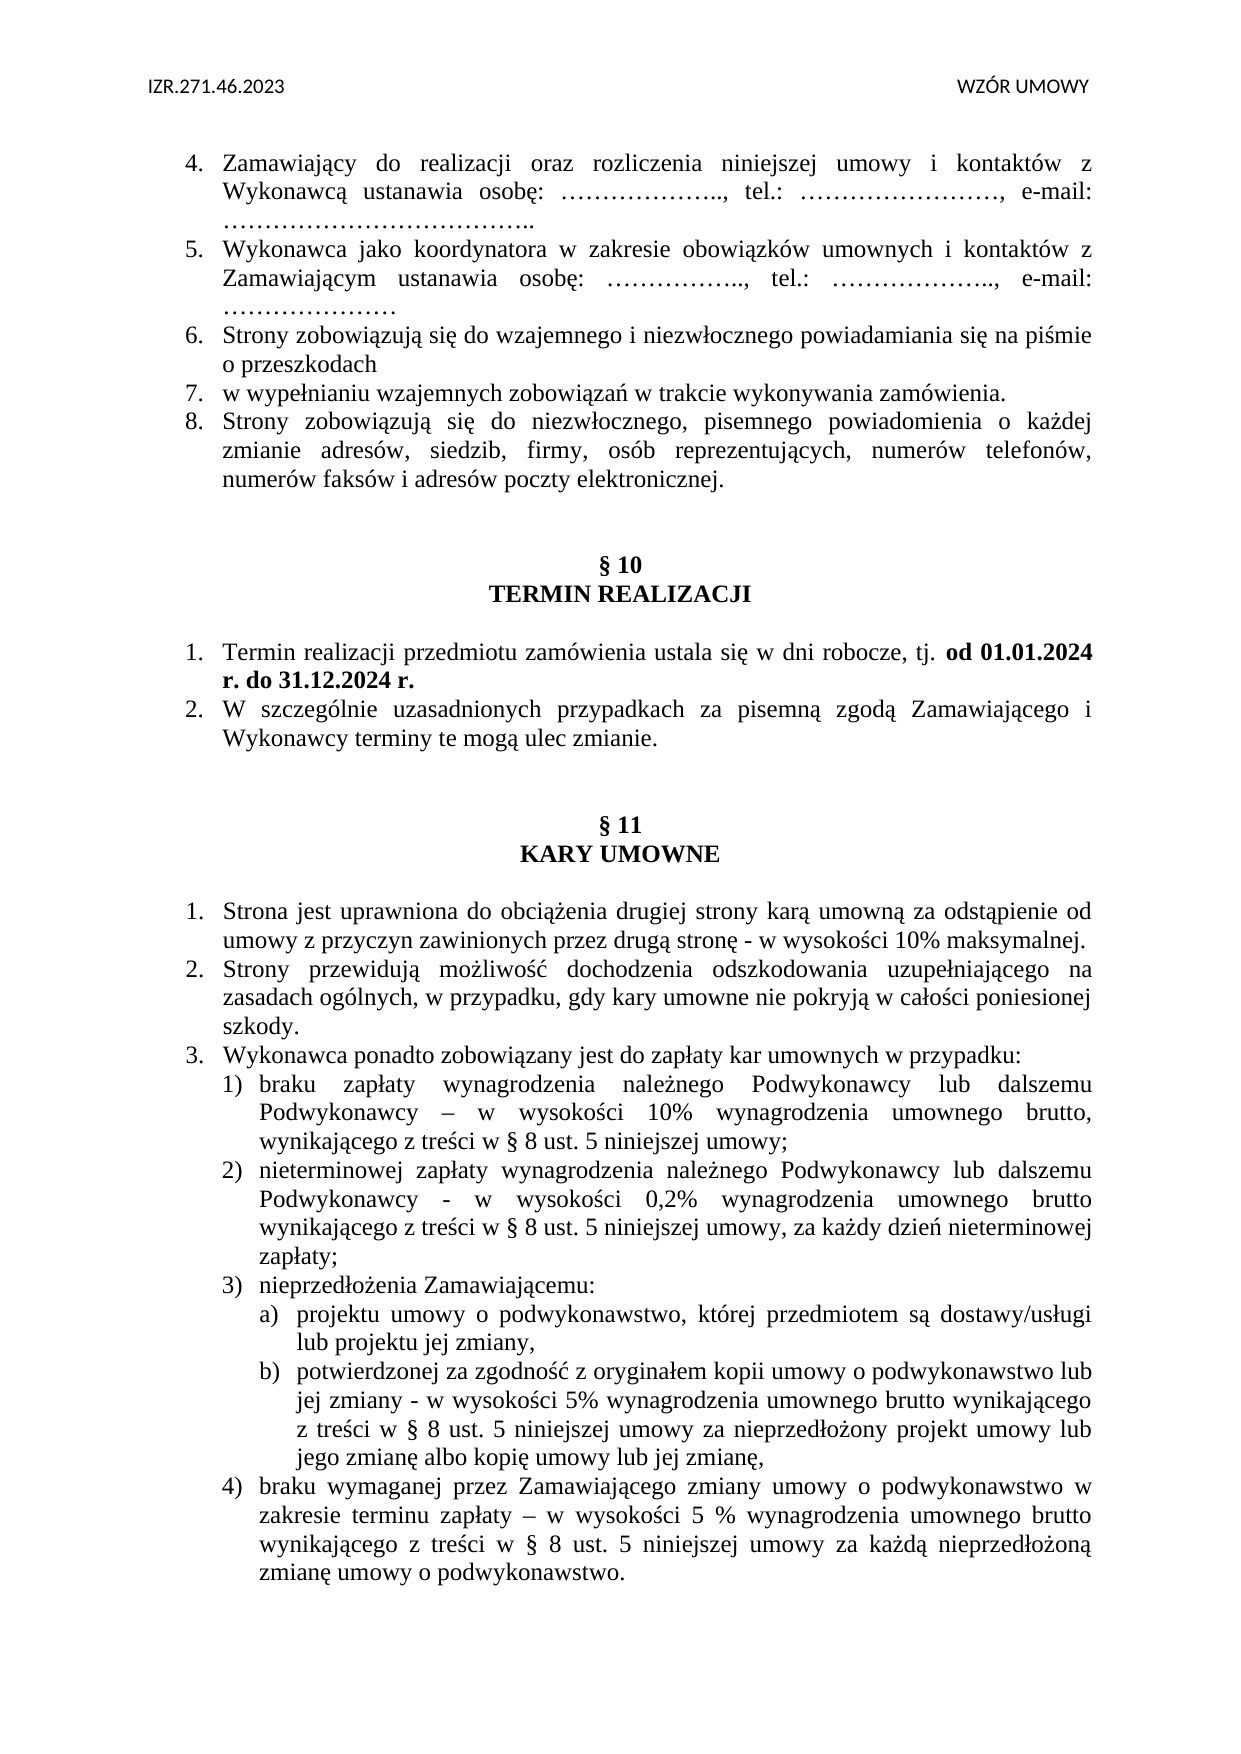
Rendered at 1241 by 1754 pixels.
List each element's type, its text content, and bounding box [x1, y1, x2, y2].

list Strony zobowiązują się do wzajemnego i niezwłocznego powiadamiania się na piśmie o przeszkodach [185, 320, 1093, 378]
text KARY UMOWNE [148, 839, 1093, 867]
list braku wymaganej przez Zamawiającego zmiany umowy o podwykonawstwo w zakresie terminu zapłaty – w wysokości 5 % wynagrodzenia umownego brutto wynikającego z treści w § 8 ust. 5 niniejszej umowy za każdą nieprzedłożoną zmianę umowy o podwykonawstwo. [222, 1471, 1093, 1586]
list potwierdzonej za zgodność z oryginałem kopii umowy o podwykonawstwo lub jej zmiany - w wysokości 5% wynagrodzenia umownego brutto wynikającego z treści w § 8 ust. 5 niniejszej umowy za nieprzedłożony projekt umowy lub jego zmianę albo kopię umowy lub jej zmianę, [259, 1356, 1093, 1471]
list Zamawiający do realizacji oraz rozliczenia niniejszej umowy i kontaktów z Wykonawcą ustanawia osobę: ……………….., tel.: ……………………, e-mail: ……………………………….. [185, 148, 1093, 234]
list projektu umowy o podwykonawstwo, której przedmiotem są dostawy/usługi lub projektu jej zmiany, [259, 1299, 1093, 1356]
list W szczególnie uzasadnionych przypadkach za pisemną zgodą Zamawiającego i Wykonawcy terminy te mogą ulec zmianie. [185, 694, 1093, 752]
text § 11 [148, 810, 1093, 839]
text TERMIN REALIZACJI [148, 579, 1093, 608]
list Wykonawca jako koordynatora w zakresie obowiązków umownych i kontaktów z Zamawiającym ustanawia osobę: …………….., tel.: ……………….., e-mail: ………………… [185, 234, 1093, 320]
list nieprzedłożenia Zamawiającemu: [222, 1270, 1093, 1299]
text § 10 [148, 551, 1093, 579]
list braku zapłaty wynagrodzenia należnego Podwykonawcy lub dalszemu Podwykonawcy – w wysokości 10% wynagrodzenia umownego brutto, wynikającego z treści w § 8 ust. 5 niniejszej umowy; [222, 1069, 1093, 1155]
list w wypełnianiu wzajemnych zobowiązań w trakcie wykonywania zamówienia. [185, 378, 1093, 406]
list Termin realizacji przedmiotu zamówienia ustala się w dni robocze, tj. od 01.01.2024 r. do 31.12.2024 r. [185, 637, 1093, 694]
list Wykonawca ponadto zobowiązany jest do zapłaty kar umownych w przypadku: [185, 1040, 1093, 1069]
list nieterminowej zapłaty wynagrodzenia należnego Podwykonawcy lub dalszemu Podwykonawcy - w wysokości 0,2% wynagrodzenia umownego brutto wynikającego z treści w § 8 ust. 5 niniejszej umowy, za każdy dzień nieterminowej zapłaty; [222, 1155, 1093, 1270]
list Strony zobowiązują się do niezwłocznego, pisemnego powiadomienia o każdej zmianie adresów, siedzib, firmy, osób reprezentujących, numerów telefonów, numerów faksów i adresów poczty elektronicznej. [185, 406, 1093, 493]
list Strony przewidują możliwość dochodzenia odszkodowania uzupełniającego na zasadach ogólnych, w przypadku, gdy kary umowne nie pokryją w całości poniesionej szkody. [185, 954, 1093, 1040]
list Strona jest uprawniona do obciążenia drugiej strony karą umowną za odstąpienie od umowy z przyczyn zawinionych przez drugą stronę - w wysokości 10% maksymalnej. [185, 896, 1093, 954]
